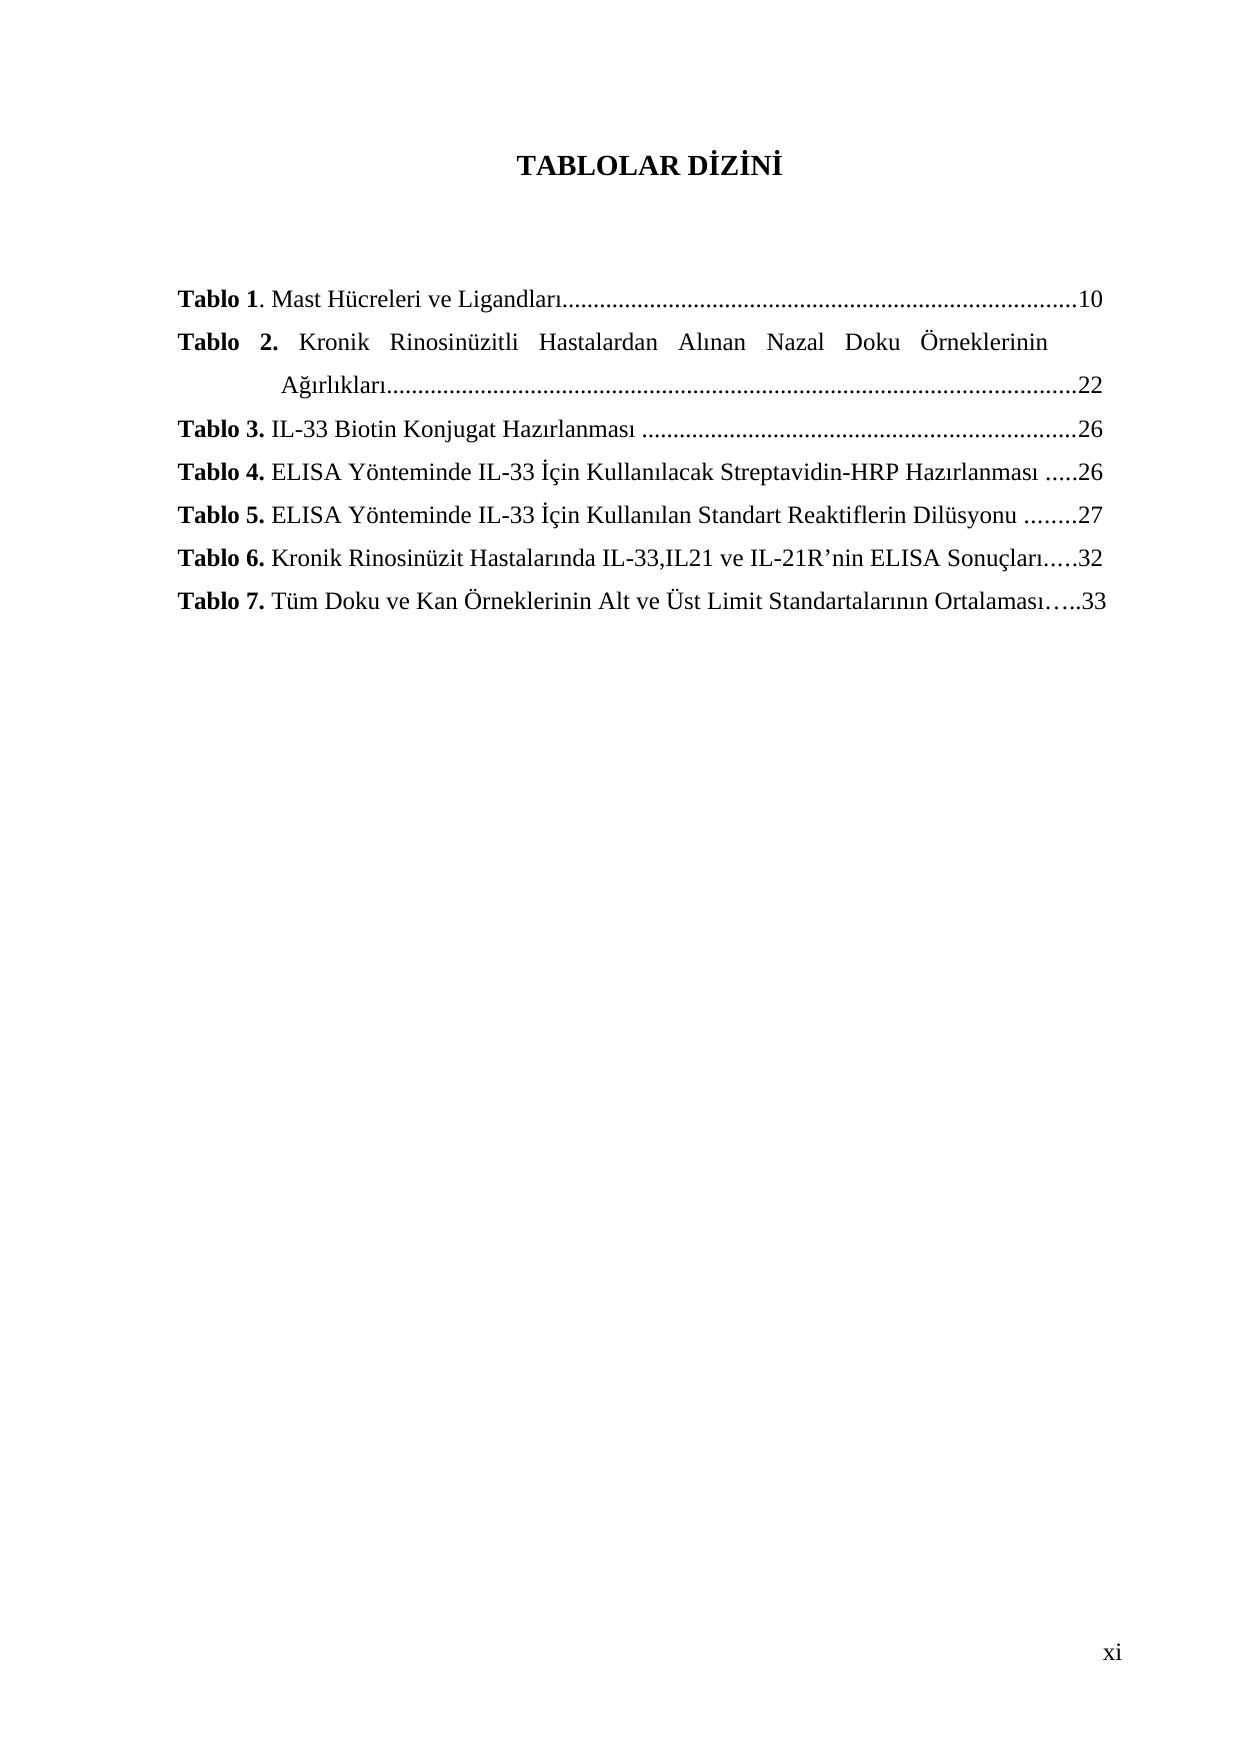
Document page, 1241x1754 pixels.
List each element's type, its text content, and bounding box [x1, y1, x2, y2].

text Tablo 4. ELISA Yönteminde IL-33 İçin Kullanılacak Streptavidin-HRP Hazırlanması 26 [177, 457, 1048, 486]
text Tablo 6. Kronik Rinosinüzit Hastalarında IL-33,IL21 ve IL-21R’nin ELISA Sonuçları 32 [177, 543, 1048, 572]
text Tablo 2. Kronik Rinosinüzitli Hastalardan Alınan Nazal Doku Örneklerinin Ağırlıkları 22 [177, 327, 1048, 399]
text TABLOLAR DİZİNİ [177, 148, 1122, 181]
text Tablo 5. ELISA Yönteminde IL-33 İçin Kullanılan Standart Reaktiflerin Dilüsyonu 27 [177, 500, 1048, 529]
text Tablo 3. IL-33 Biotin Konjugat Hazırlanması 26 [177, 414, 1048, 442]
text Tablo 7. Tüm Doku ve Kan Örneklerinin Alt ve Üst Limit Standartalarının Ortalaması…..33 [177, 586, 1122, 615]
text Tablo 1. Mast Hücreleri ve Ligandları 10 [177, 284, 1048, 313]
